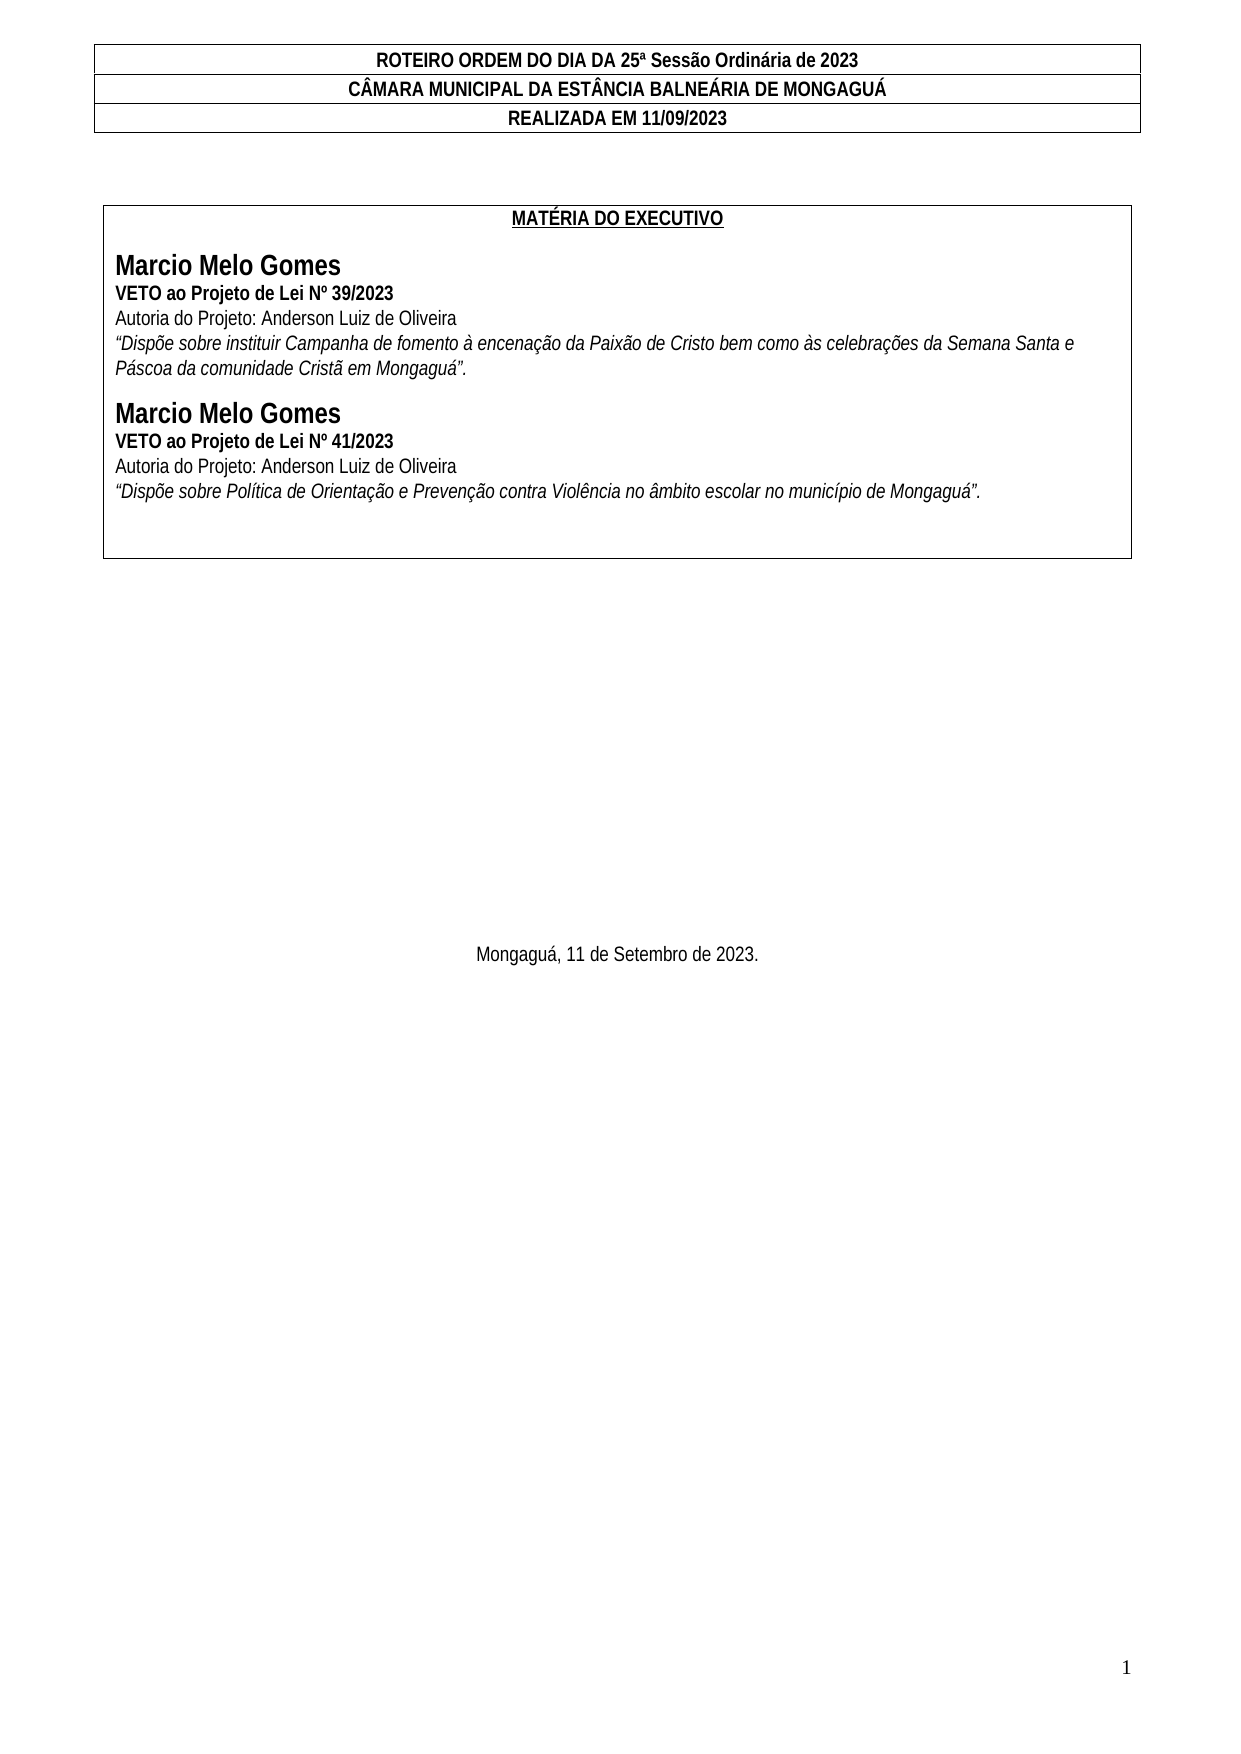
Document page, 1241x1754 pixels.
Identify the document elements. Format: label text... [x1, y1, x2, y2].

text Mongaguá, 11 de Setembro de 2023. [103, 942, 1132, 966]
text REALIZADA EM 11/09/2023 [95, 104, 1140, 132]
text ROTEIRO ORDEM DO DIA DA 25ª Sessão Ordinária de 2023 [95, 45, 1140, 73]
text CÂMARA MUNICIPAL DA ESTÂNCIA BALNEÁRIA DE MONGAGUÁ [95, 75, 1140, 103]
table_header MATÉRIA DO EXECUTIVO Marcio Melo Gomes VETO ao Projeto de Lei Nº 39/2023 Autoria do Projeto: Anderson Luiz de Oliveira “Dispõe sobre instituir Campanha de fomento à encenação da Paixão de Cristo bem como às celebrações da Semana Santa e Páscoa da comunidade Cristã em Mongaguá”. Marcio Melo Gomes VETO ao Projeto de Lei Nº 41/2023 Autoria do Projeto: Anderson Luiz de Oliveira “Dispõe sobre Política de Orientação e Prevenção contra Violência no âmbito escolar no município de Mongaguá”. [104, 206, 1131, 558]
